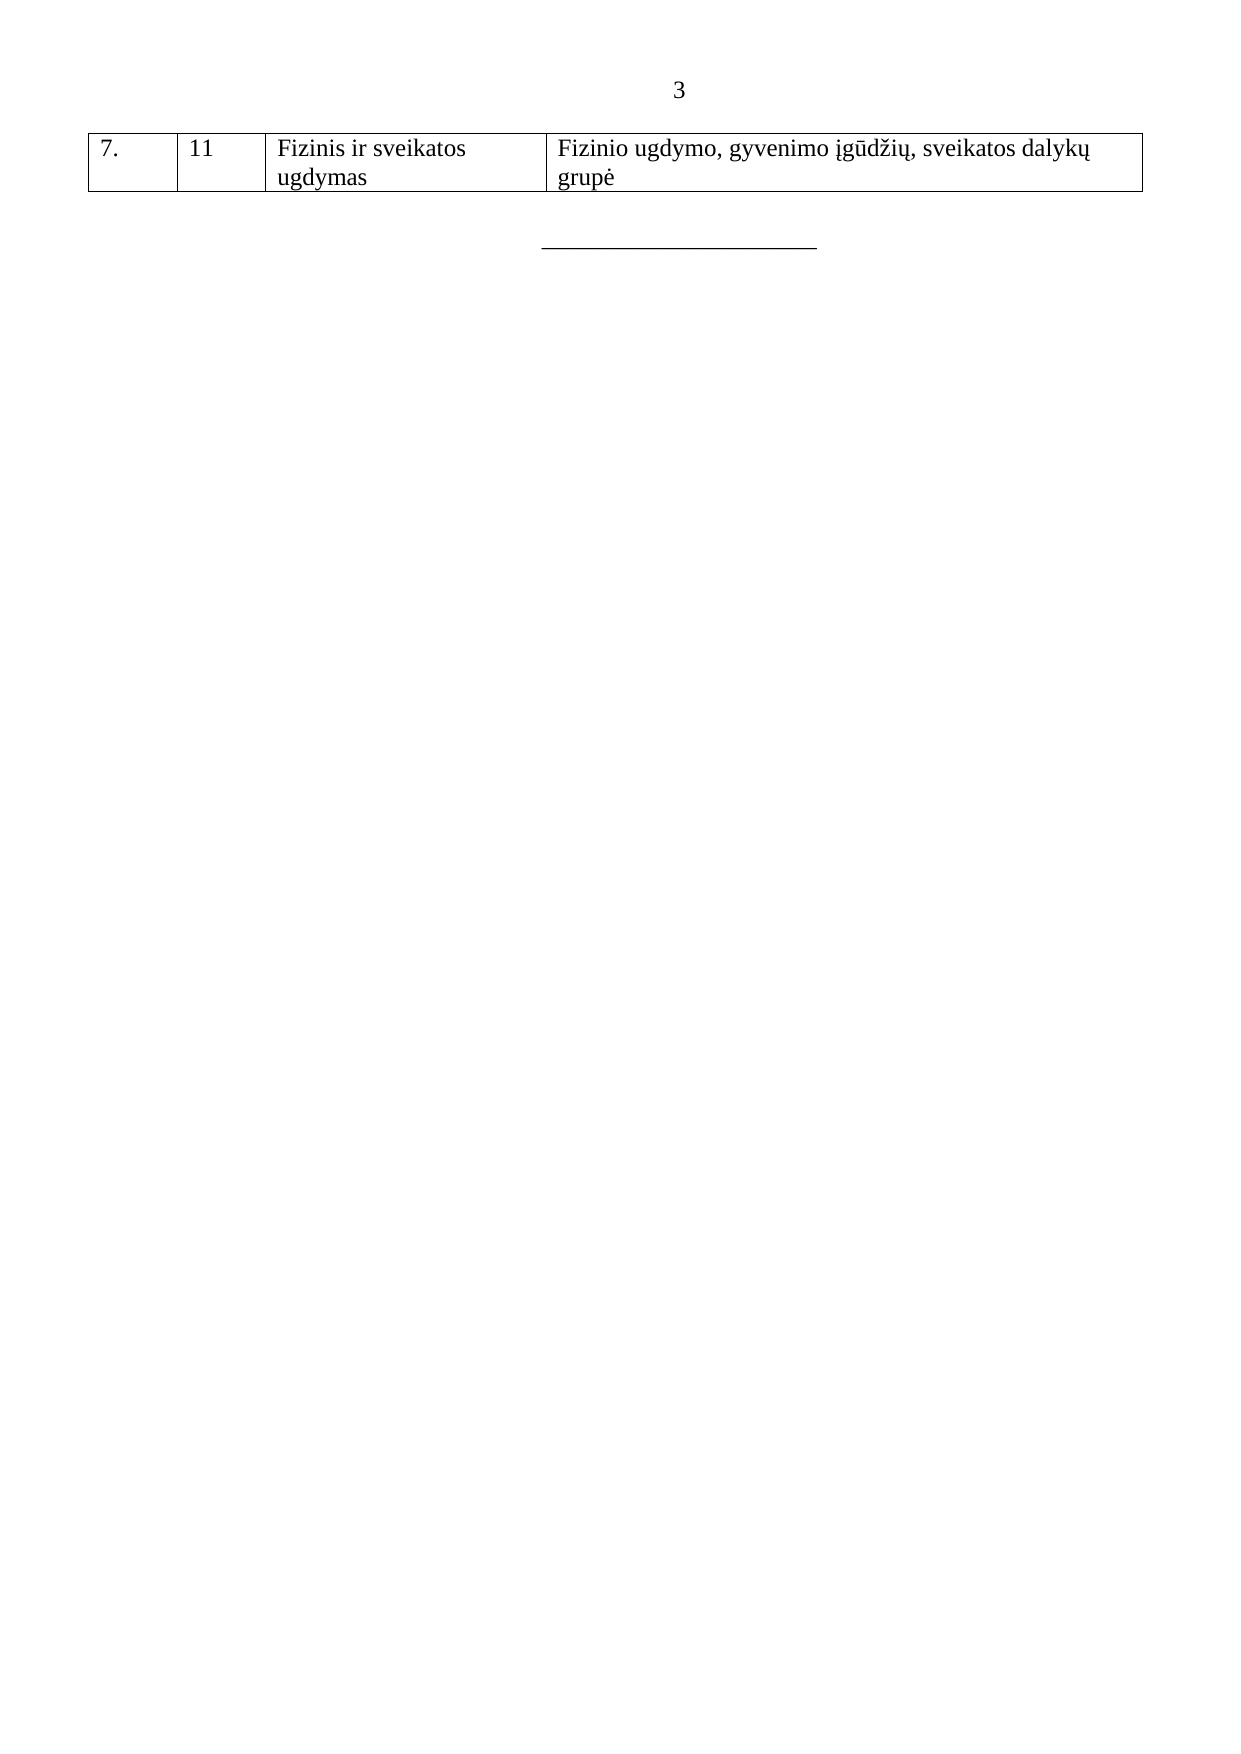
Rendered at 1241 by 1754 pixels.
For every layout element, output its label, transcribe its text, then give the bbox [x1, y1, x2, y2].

table_cell Fizinis ir sveikatos ugdymas [266, 134, 546, 191]
table_cell 7. [89, 134, 177, 191]
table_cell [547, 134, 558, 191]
table_cell Fizinio ugdymo, gyvenimo įgūdžių, sveikatos dalykų grupė [614, 134, 1142, 191]
text ______________________ [177, 223, 1181, 252]
table_cell 11 [178, 134, 265, 191]
